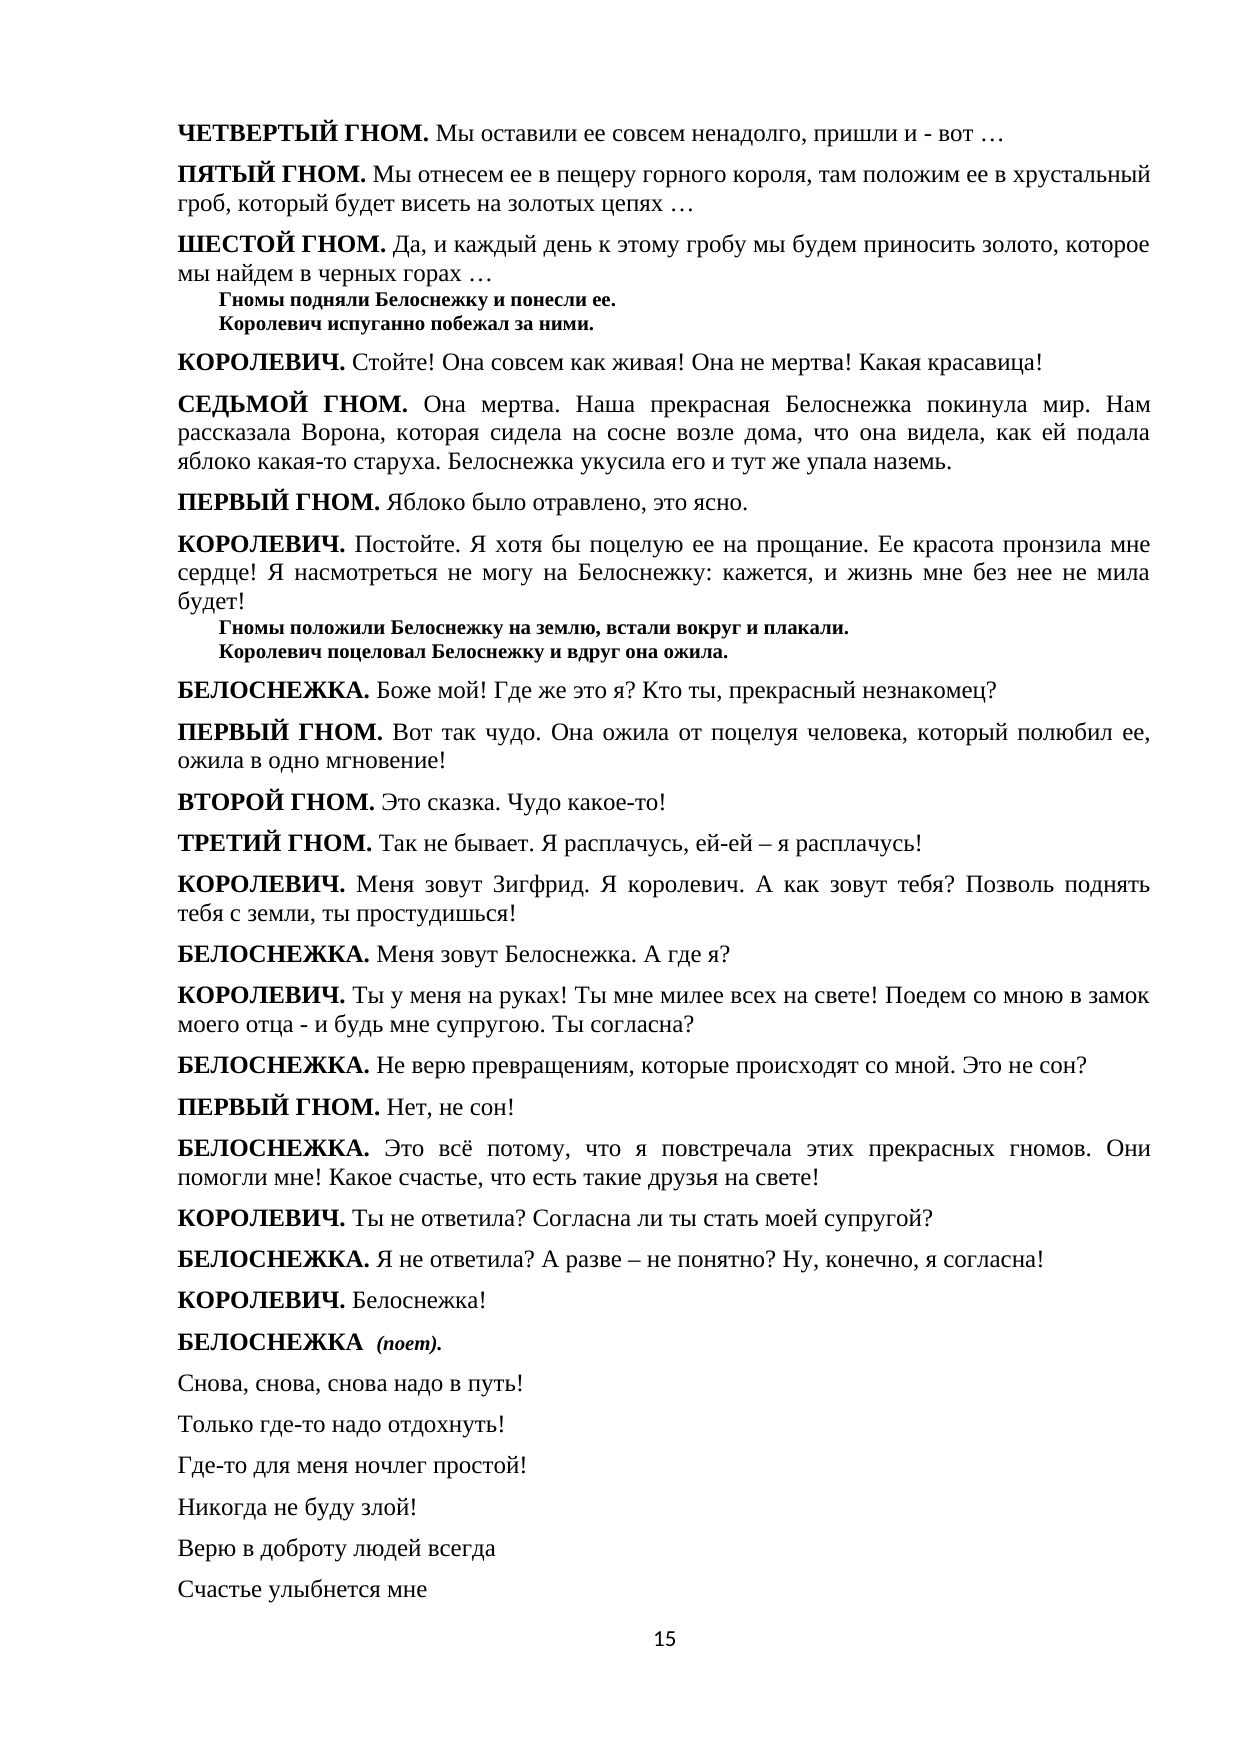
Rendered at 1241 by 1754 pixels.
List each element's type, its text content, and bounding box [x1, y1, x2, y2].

text БЕЛОСНЕЖКА. Это всё потому, что я повстречала этих прекрасных гномов. Они помогли мне! Какое счастье, что есть такие друзья на свете! [177, 1133, 1152, 1191]
text ВТОРОЙ ГНОМ. Это сказка. Чудо какое-то! [177, 787, 1152, 816]
text Королевич испуганно побежал за ними. [218, 311, 1152, 335]
text Только где-то надо отдохнуть! [177, 1409, 1152, 1438]
text КОРОЛЕВИЧ. Ты у меня на руках! Ты мне милее всех на свете! Поедем со мною в замок моего отца - и будь мне супругою. Ты согласна? [177, 981, 1152, 1038]
text СЕДЬМОЙ ГНОМ. Она мертва. Наша прекрасная Белоснежка покинула мир. Нам рассказала Ворона, которая сидела на сосне возле дома, что она видела, как ей подала яблоко какая-то старуха. Белоснежка укусила его и тут же упала наземь. [177, 389, 1152, 475]
text БЕЛОСНЕЖКА. Боже мой! Где же это я? Кто ты, прекрасный незнакомец? [177, 676, 1152, 704]
text ТРЕТИЙ ГНОМ. Так не бывает. Я расплачусь, ей-ей – я расплачусь! [177, 828, 1152, 857]
text БЕЛОСНЕЖКА. Я не ответила? А разве – не понятно? Ну, конечно, я согласна! [177, 1244, 1152, 1273]
text Снова, снова, снова надо в путь! [177, 1368, 1152, 1397]
text ПЕРВЫЙ ГНОМ. Нет, не сон! [177, 1092, 1152, 1121]
text КОРОЛЕВИЧ. Меня зовут Зигфрид. Я королевич. А как зовут тебя? Позволь поднять тебя с земли, ты простудишься! [177, 869, 1152, 927]
text КОРОЛЕВИЧ. Белоснежка! [177, 1286, 1152, 1314]
text КОРОЛЕВИЧ. Стойте! Она совсем как живая! Она не мертва! Какая красавица! [177, 347, 1152, 376]
text Счастье улыбнется мне [177, 1574, 1152, 1603]
text ПЯТЫЙ ГНОМ. Мы отнесем ее в пещеру горного короля, там положим ее в хрустальный гроб, который будет висеть на золотых цепях … [177, 159, 1152, 217]
text БЕЛОСНЕЖКА (поет). [177, 1327, 1152, 1356]
text Никогда не буду злой! [177, 1492, 1152, 1521]
text Гномы подняли Белоснежку и понесли ее. [218, 287, 1152, 311]
text Гномы положили Белоснежку на землю, встали вокруг и плакали. [218, 615, 1152, 639]
text КОРОЛЕВИЧ. Постойте. Я хотя бы поцелую ее на прощание. Ее красота пронзила мне сердце! Я насмотреться не могу на Белоснежку: кажется, и жизнь мне без нее не мила будет! [177, 529, 1152, 615]
text Где-то для меня ночлег простой! [177, 1451, 1152, 1479]
text БЕЛОСНЕЖКА. Меня зовут Белоснежка. А где я? [177, 939, 1152, 968]
text КОРОЛЕВИЧ. Ты не ответила? Согласна ли ты стать моей супругой? [177, 1203, 1152, 1232]
text Верю в доброту людей всегда [177, 1533, 1152, 1562]
text ПЕРВЫЙ ГНОМ. Яблоко было отравлено, это ясно. [177, 487, 1152, 516]
text БЕЛОСНЕЖКА. Не верю превращениям, которые происходят со мной. Это не сон? [177, 1051, 1152, 1079]
text Королевич поцеловал Белоснежку и вдруг она ожила. [218, 639, 1152, 663]
text ПЕРВЫЙ ГНОМ. Вот так чудо. Она ожила от поцелуя человека, который полюбил ее, ожила в одно мгновение! [177, 717, 1152, 774]
text ШЕСТОЙ ГНОМ. Да, и каждый день к этому гробу мы будем приносить золото, которое мы найдем в черных горах … [177, 229, 1152, 287]
text ЧЕТВЕРТЫЙ ГНОМ. Мы оставили ее совсем ненадолго, пришли и - вот … [177, 118, 1152, 147]
